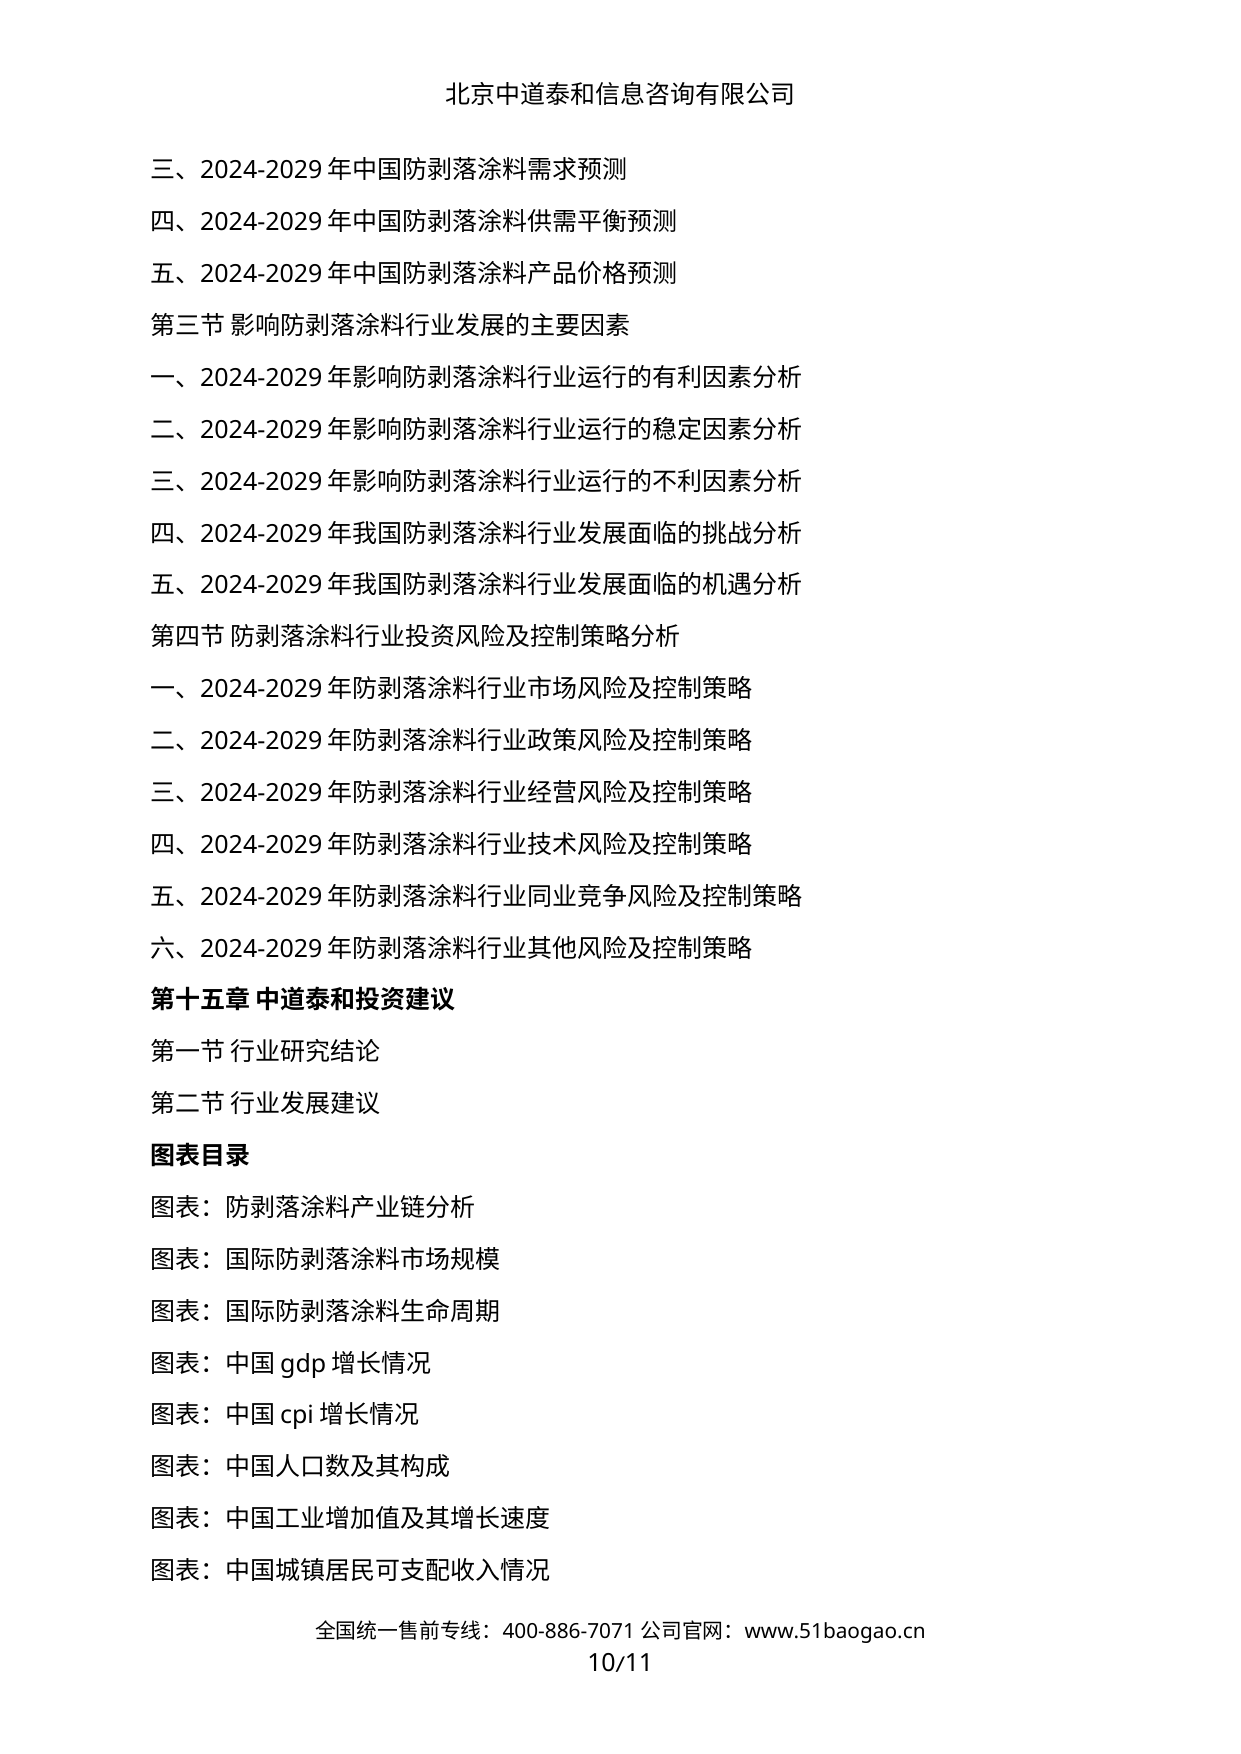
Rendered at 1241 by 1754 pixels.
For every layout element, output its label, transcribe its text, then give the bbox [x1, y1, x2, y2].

text 三、2024-2029年影响防剥落涂料行业运行的不利因素分析 [150, 461, 1090, 497]
text 图表：防剥落涂料产业链分析 [150, 1187, 1090, 1224]
text 第十五章 中道泰和投资建议 [150, 980, 1090, 1016]
text 五、2024-2029年我国防剥落涂料行业发展面临的机遇分析 [150, 565, 1090, 601]
text 图表：国际防剥落涂料生命周期 [150, 1291, 1090, 1327]
text 第四节 防剥落涂料行业投资风险及控制策略分析 [150, 617, 1090, 653]
text 五、2024-2029年中国防剥落涂料产品价格预测 [150, 254, 1090, 290]
text 图表：中国cpi增长情况 [150, 1395, 1090, 1431]
text 三、2024-2029年防剥落涂料行业经营风险及控制策略 [150, 772, 1090, 809]
text 五、2024-2029年防剥落涂料行业同业竞争风险及控制策略 [150, 876, 1090, 912]
text 二、2024-2029年防剥落涂料行业政策风险及控制策略 [150, 721, 1090, 757]
text 一、2024-2029年影响防剥落涂料行业运行的有利因素分析 [150, 357, 1090, 394]
text 三、2024-2029年中国防剥落涂料需求预测 [150, 150, 1090, 186]
text 四、2024-2029年中国防剥落涂料供需平衡预测 [150, 202, 1090, 238]
text 第一节 行业研究结论 [150, 1032, 1090, 1068]
text 四、2024-2029年防剥落涂料行业技术风险及控制策略 [150, 824, 1090, 861]
text 六、2024-2029年防剥落涂料行业其他风险及控制策略 [150, 928, 1090, 964]
text 图表：中国工业增加值及其增长速度 [150, 1499, 1090, 1535]
text 一、2024-2029年防剥落涂料行业市场风险及控制策略 [150, 669, 1090, 705]
text 第三节 影响防剥落涂料行业发展的主要因素 [150, 306, 1090, 342]
text 图表：中国城镇居民可支配收入情况 [150, 1551, 1090, 1587]
text 二、2024-2029年影响防剥落涂料行业运行的稳定因素分析 [150, 409, 1090, 446]
text 图表：国际防剥落涂料市场规模 [150, 1239, 1090, 1276]
text 第二节 行业发展建议 [150, 1084, 1090, 1120]
text 图表：中国人口数及其构成 [150, 1447, 1090, 1483]
text 图表：中国gdp增长情况 [150, 1343, 1090, 1379]
text 四、2024-2029年我国防剥落涂料行业发展面临的挑战分析 [150, 513, 1090, 549]
text 图表目录 [150, 1136, 1090, 1172]
